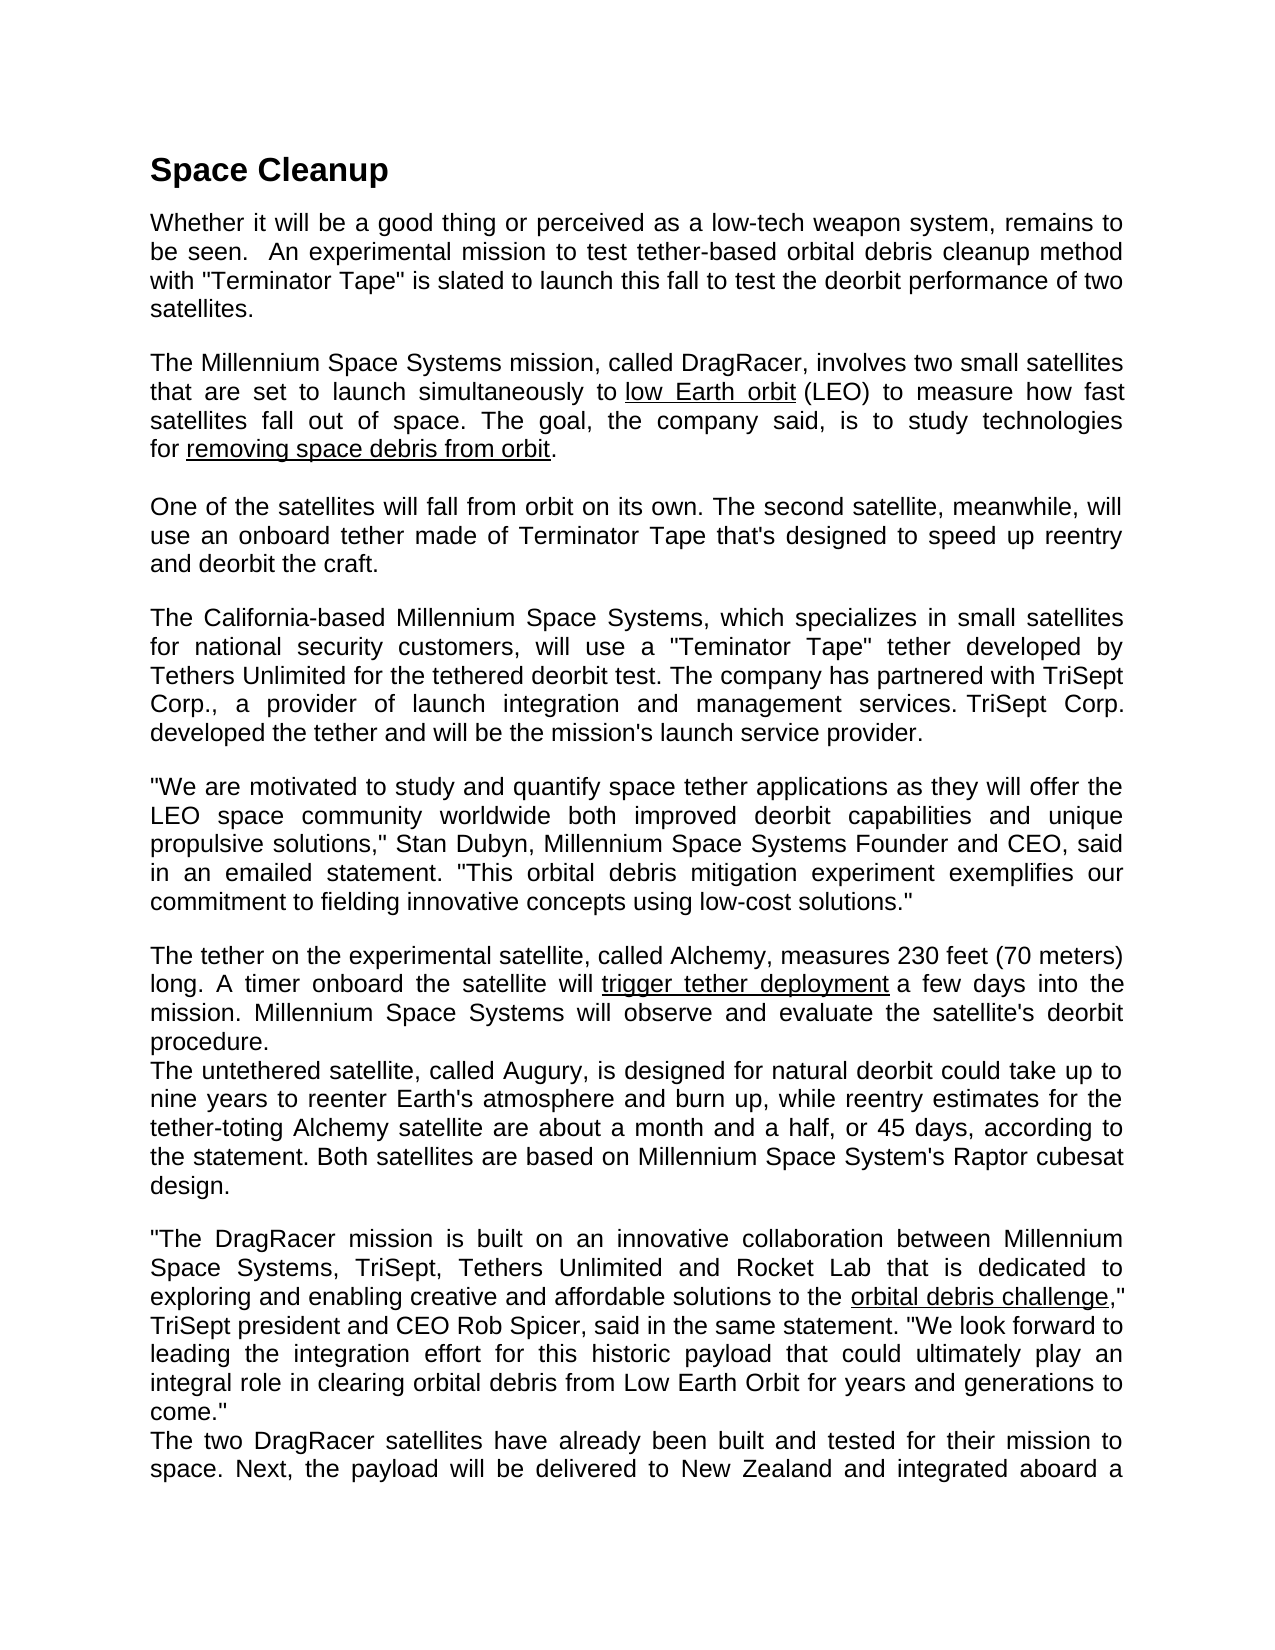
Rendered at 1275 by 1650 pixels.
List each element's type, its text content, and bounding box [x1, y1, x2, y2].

text The California-based Millennium Space Systems, which specializes in small satellites for national security customers, will use a "Teminator Tape" tether developed by Tethers Unlimited for the tethered deorbit test. The company has partnered with TriSept Corp., a provider of launch integration and management services. TriSept Corp. developed the tether and will be the mission's launch service provider. [150, 603, 1125, 747]
text "The DragRacer mission is built on an innovative collaboration between Millennium Space Systems, TriSept, Tethers Unlimited and Rocket Lab that is dedicated to exploring and enabling creative and affordable solutions to the orbital debris challenge," TriSept president and CEO Rob Spicer, said in the same statement. "We look forward to leading the integration effort for this historic payload that could ultimately play an integral role in clearing orbital debris from Low Earth Orbit for years and generations to come." [150, 1224, 1125, 1426]
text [150, 1426, 1125, 1483]
text The tether on the experimental satellite, called Alchemy, measures 230 feet (70 meters) long. A timer onboard the satellite will trigger tether deployment a few days into the mission. Millennium Space Systems will observe and evaluate the satellite's deorbit procedure. [150, 941, 1125, 1056]
text Whether it will be a good thing or perceived as a low-tech weapon system, remains to be seen. An experimental mission to test tether-based orbital debris cleanup method with "Terminator Tape" is slated to launch this fall to test the deorbit performance of two satellites. [150, 208, 1125, 323]
text The Millennium Space Systems mission, called DragRacer, involves two small satellites that are set to launch simultaneously to low Earth orbit (LEO) to measure how fast satellites fall out of space. The goal, the company said, is to study technologies for removing space debris from orbit. [150, 348, 1125, 463]
text One of the satellites will fall from orbit on its own. The second satellite, meanwhile, will use an onboard tether made of Terminator Tape that's designed to speed up reentry and deorbit the craft. [150, 492, 1125, 578]
text Space Cleanup [150, 150, 1125, 188]
text The untethered satellite, called Augury, is designed for natural deorbit could take up to nine years to reenter Earth's atmosphere and burn up, while reentry estimates for the tether-toting Alchemy satellite are about a month and a half, or 45 days, according to the statement. Both satellites are based on Millennium Space System's Raptor cubesat design. [150, 1056, 1125, 1199]
text "We are motivated to study and quantify space tether applications as they will offer the LEO space community worldwide both improved deorbit capabilities and unique propulsive solutions," Stan Dubyn, Millennium Space Systems Founder and CEO, said in an emailed statement. "This orbital debris mitigation experiment exemplifies our commitment to fielding innovative concepts using low-cost solutions." [150, 772, 1125, 916]
